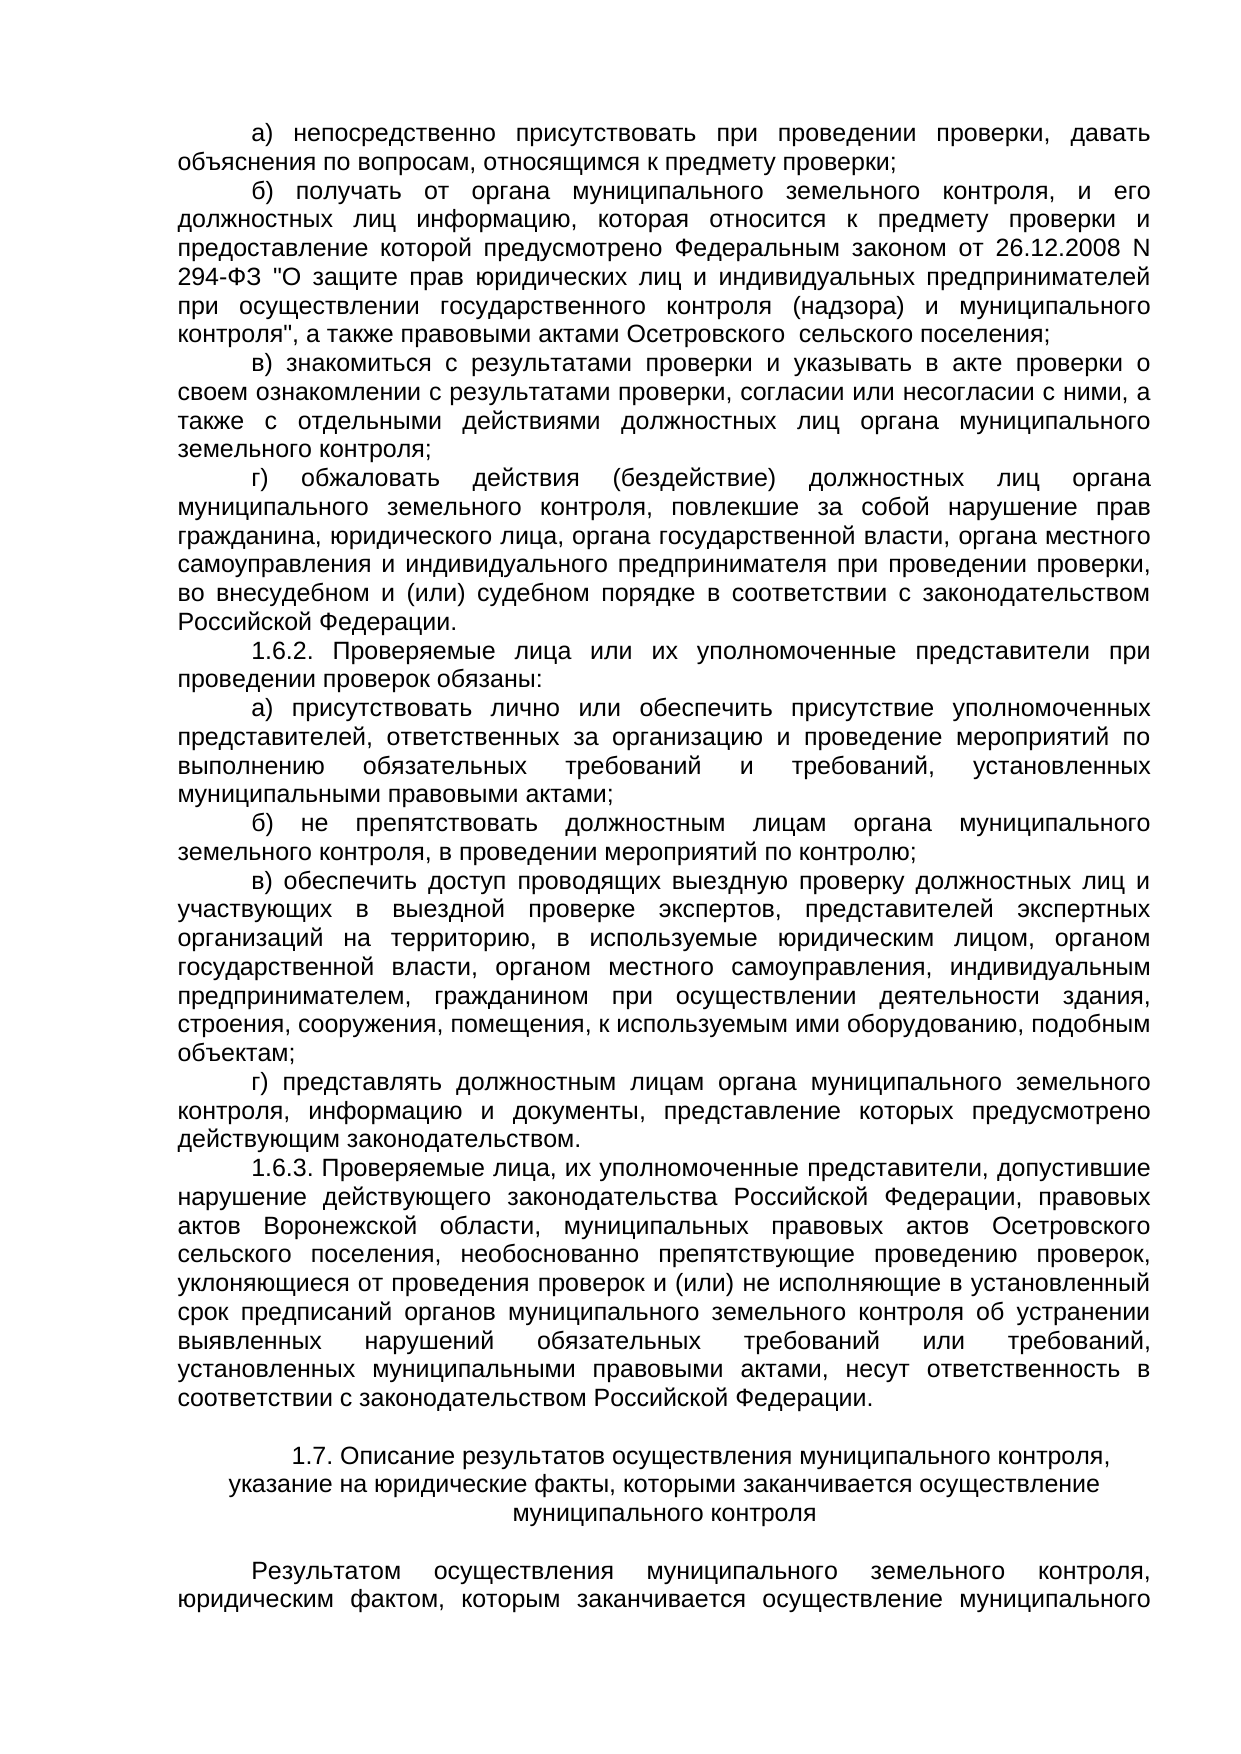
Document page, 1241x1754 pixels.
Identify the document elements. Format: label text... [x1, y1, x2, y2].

text 1.6.2. Проверяемые лица или их уполномоченные представители при проведении проверок обязаны: [177, 636, 1152, 693]
text в) знакомиться с результатами проверки и указывать в акте проверки о своем ознакомлении с результатами проверки, согласии или несогласии с ними, а также с отдельными действиями должностных лиц органа муниципального земельного контроля; [177, 348, 1152, 463]
text 1.7. Описание результатов осуществления муниципального контроля, указание на юридические факты, которыми заканчивается осуществление муниципального контроля [177, 1441, 1152, 1527]
text г) представлять должностным лицам органа муниципального земельного контроля, информацию и документы, представление которых предусмотрено действующим законодательством. [177, 1067, 1152, 1153]
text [177, 1556, 1152, 1613]
text б) не препятствовать должностным лицам органа муниципального земельного контроля, в проведении мероприятий по контролю; [177, 808, 1152, 866]
text 1.6.3. Проверяемые лица, их уполномоченные представители, допустившие нарушение действующего законодательства Российской Федерации, правовых актов Воронежской области, муниципальных правовых актов Осетровского сельского поселения, необоснованно препятствующие проведению проверок, уклоняющиеся от проведения проверок и (или) не исполняющие в установленный срок предписаний органов муниципального земельного контроля об устранении выявленных нарушений обязательных требований или требований, установленных муниципальными правовыми актами, несут ответственность в соответствии с законодательством Российской Федерации. [177, 1153, 1152, 1412]
text в) обеспечить доступ проводящих выездную проверку должностных лиц и участвующих в выездной проверке экспертов, представителей экспертных организаций на территорию, в используемые юридическим лицом, органом государственной власти, органом местного самоуправления, индивидуальным предпринимателем, гражданином при осуществлении деятельности здания, строения, сооружения, помещения, к используемым ими оборудованию, подобным объектам; [177, 866, 1152, 1067]
text г) обжаловать действия (бездействие) должностных лиц органа муниципального земельного контроля, повлекшие за собой нарушение прав гражданина, юридического лица, органа государственной власти, органа местного самоуправления и индивидуального предпринимателя при проведении проверки, во внесудебном и (или) судебном порядке в соответствии с законодательством Российской Федерации. [177, 463, 1152, 636]
text б) получать от органа муниципального земельного контроля, и его должностных лиц информацию, которая относится к предмету проверки и предоставление которой предусмотрено Федеральным законом от 26.12.2008 N 294-ФЗ "О защите прав юридических лиц и индивидуальных предпринимателей при осуществлении государственного контроля (надзора) и муниципального контроля", а также правовыми актами Осетровского сельского поселения; [177, 176, 1152, 348]
text а) непосредственно присутствовать при проведении проверки, давать объяснения по вопросам, относящимся к предмету проверки; [177, 118, 1152, 176]
text а) присутствовать лично или обеспечить присутствие уполномоченных представителей, ответственных за организацию и проведение мероприятий по выполнению обязательных требований и требований, установленных муниципальными правовыми актами; [177, 693, 1152, 808]
